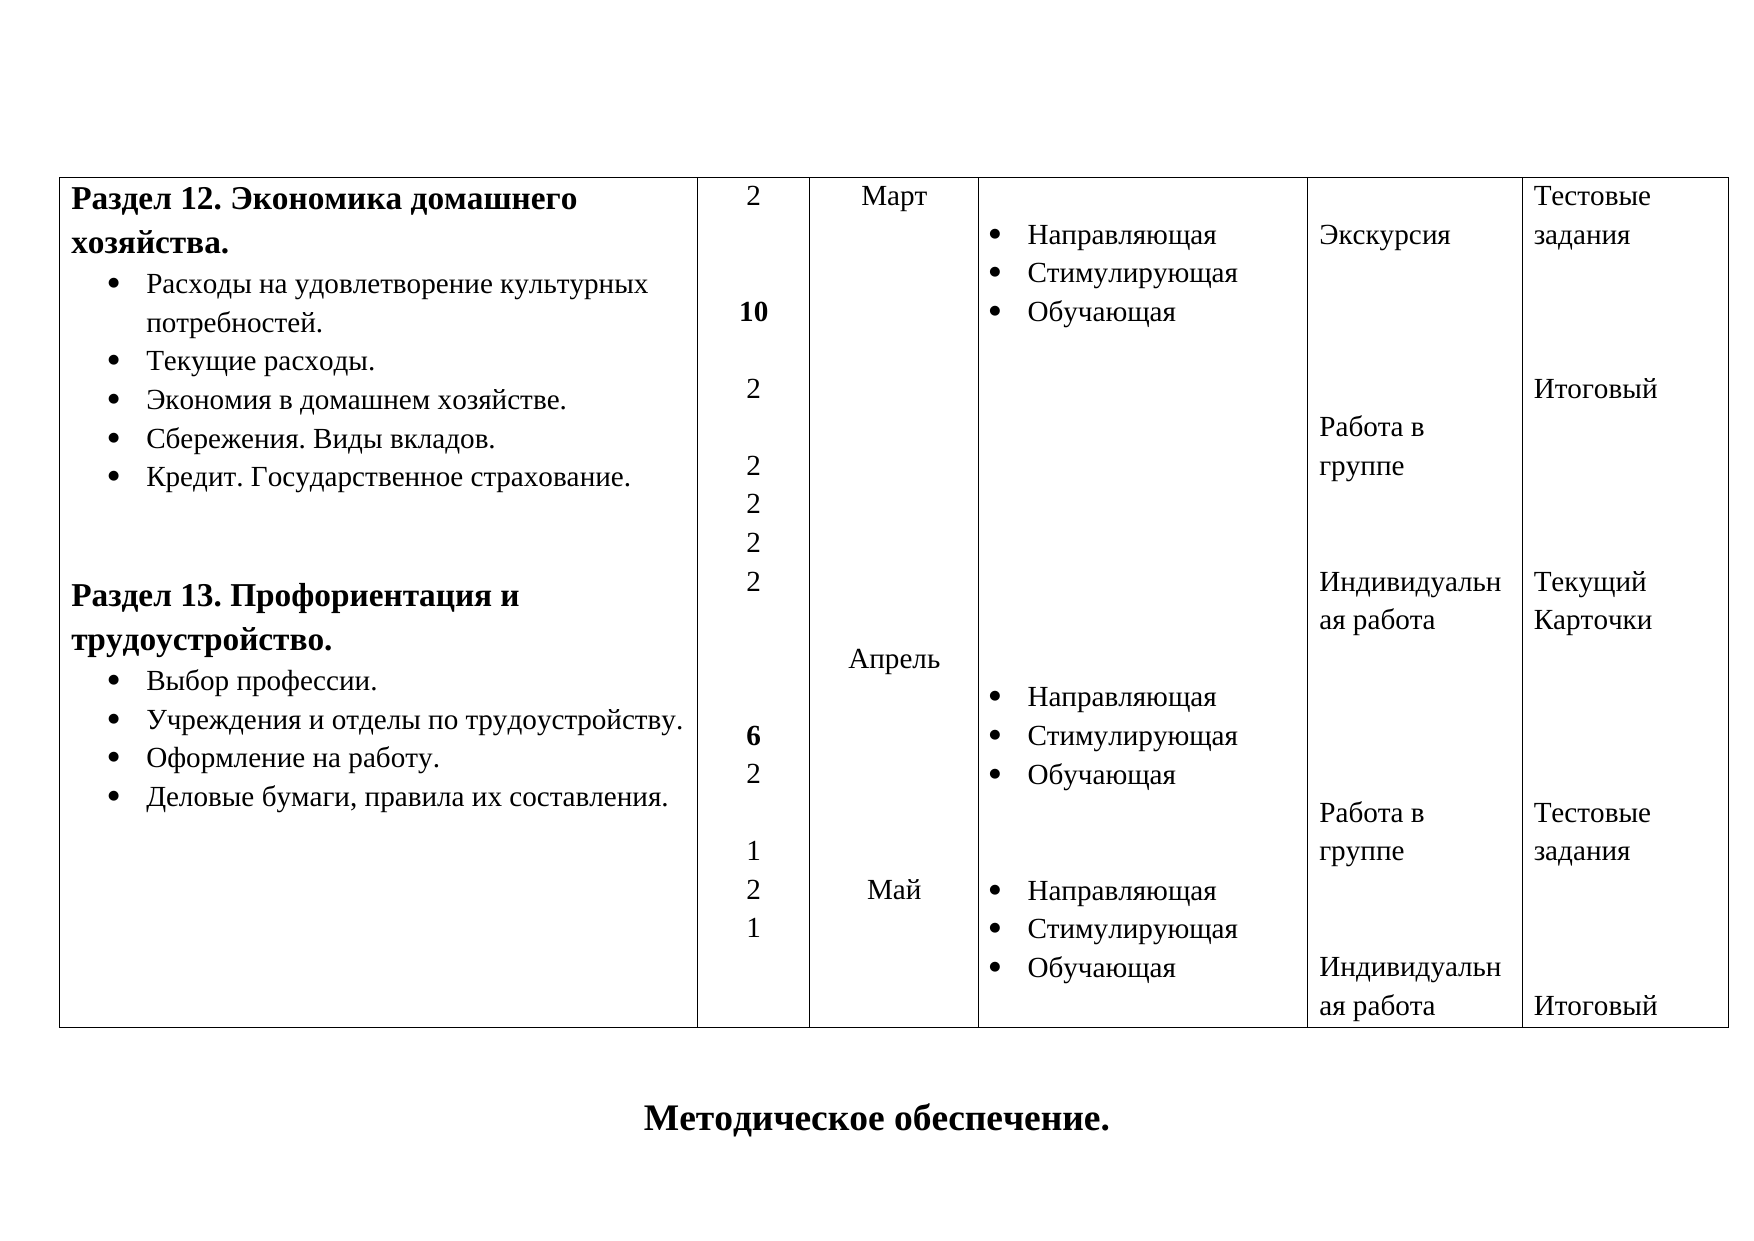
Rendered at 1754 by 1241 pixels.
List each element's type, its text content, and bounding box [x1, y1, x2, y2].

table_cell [60, 178, 697, 1027]
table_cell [979, 178, 1307, 1027]
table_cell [1523, 178, 1728, 1027]
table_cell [1308, 178, 1522, 1027]
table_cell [810, 178, 978, 1027]
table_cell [698, 178, 809, 1027]
text Методическое обеспечение. [118, 1095, 1636, 1138]
